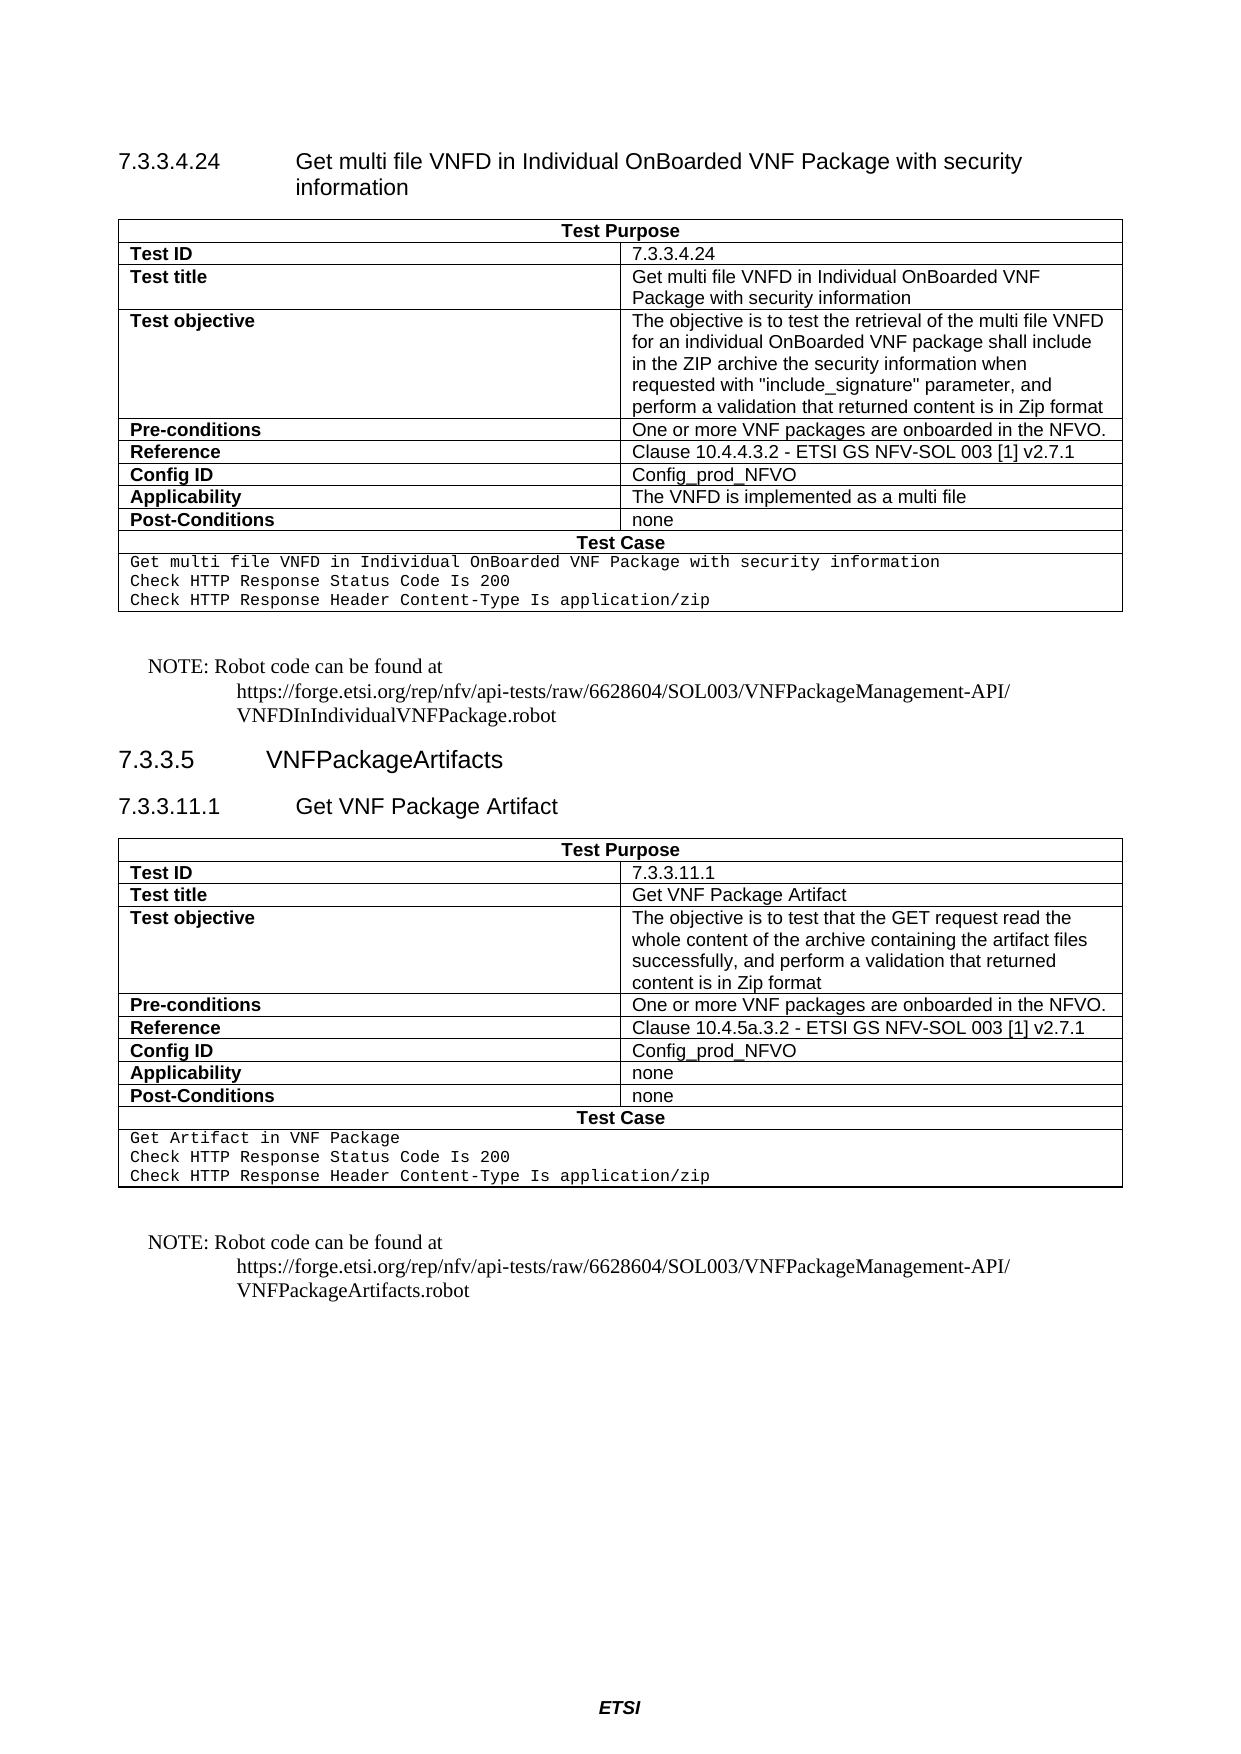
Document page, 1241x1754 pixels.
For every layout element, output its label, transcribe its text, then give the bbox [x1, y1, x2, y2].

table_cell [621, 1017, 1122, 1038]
text NOTE: Robot code can be found at https://forge.etsi.org/rep/nfv/api-tests/raw/6628604/SOL003/VNFPackageManagement-API/VNFDInIndividualVNFPackage.robot [148, 654, 1122, 727]
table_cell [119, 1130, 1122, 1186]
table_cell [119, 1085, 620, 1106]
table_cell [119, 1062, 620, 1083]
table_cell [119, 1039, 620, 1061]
subtitle 7.3.3.11.1 Get VNF Package Artifact [118, 793, 1122, 819]
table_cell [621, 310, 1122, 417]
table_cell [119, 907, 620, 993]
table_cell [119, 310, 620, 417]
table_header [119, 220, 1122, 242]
subtitle 7.3.3.5 VNFPackageArtifacts [118, 745, 1122, 774]
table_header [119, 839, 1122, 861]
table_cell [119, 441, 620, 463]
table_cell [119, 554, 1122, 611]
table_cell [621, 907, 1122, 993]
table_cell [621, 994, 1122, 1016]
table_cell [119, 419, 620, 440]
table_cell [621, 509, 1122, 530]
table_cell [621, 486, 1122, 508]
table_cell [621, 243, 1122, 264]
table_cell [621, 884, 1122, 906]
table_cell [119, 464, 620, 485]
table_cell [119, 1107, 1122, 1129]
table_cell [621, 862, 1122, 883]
text NOTE: Robot code can be found at https://forge.etsi.org/rep/nfv/api-tests/raw/6628604/SOL003/VNFPackageManagement-API/VNFPackageArtifacts.robot [148, 1230, 1122, 1302]
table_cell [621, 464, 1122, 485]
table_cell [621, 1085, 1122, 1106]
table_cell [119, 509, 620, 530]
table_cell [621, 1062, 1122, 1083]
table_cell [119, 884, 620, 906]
subtitle 7.3.3.4.24 Get multi file VNFD in Individual OnBoarded VNF Package with security information [118, 148, 1122, 200]
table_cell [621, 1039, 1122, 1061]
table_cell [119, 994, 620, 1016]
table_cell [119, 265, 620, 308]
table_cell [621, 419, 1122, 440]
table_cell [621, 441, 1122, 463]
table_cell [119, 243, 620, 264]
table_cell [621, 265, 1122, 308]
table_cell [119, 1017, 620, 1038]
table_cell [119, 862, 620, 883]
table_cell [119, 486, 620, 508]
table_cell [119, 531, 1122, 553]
